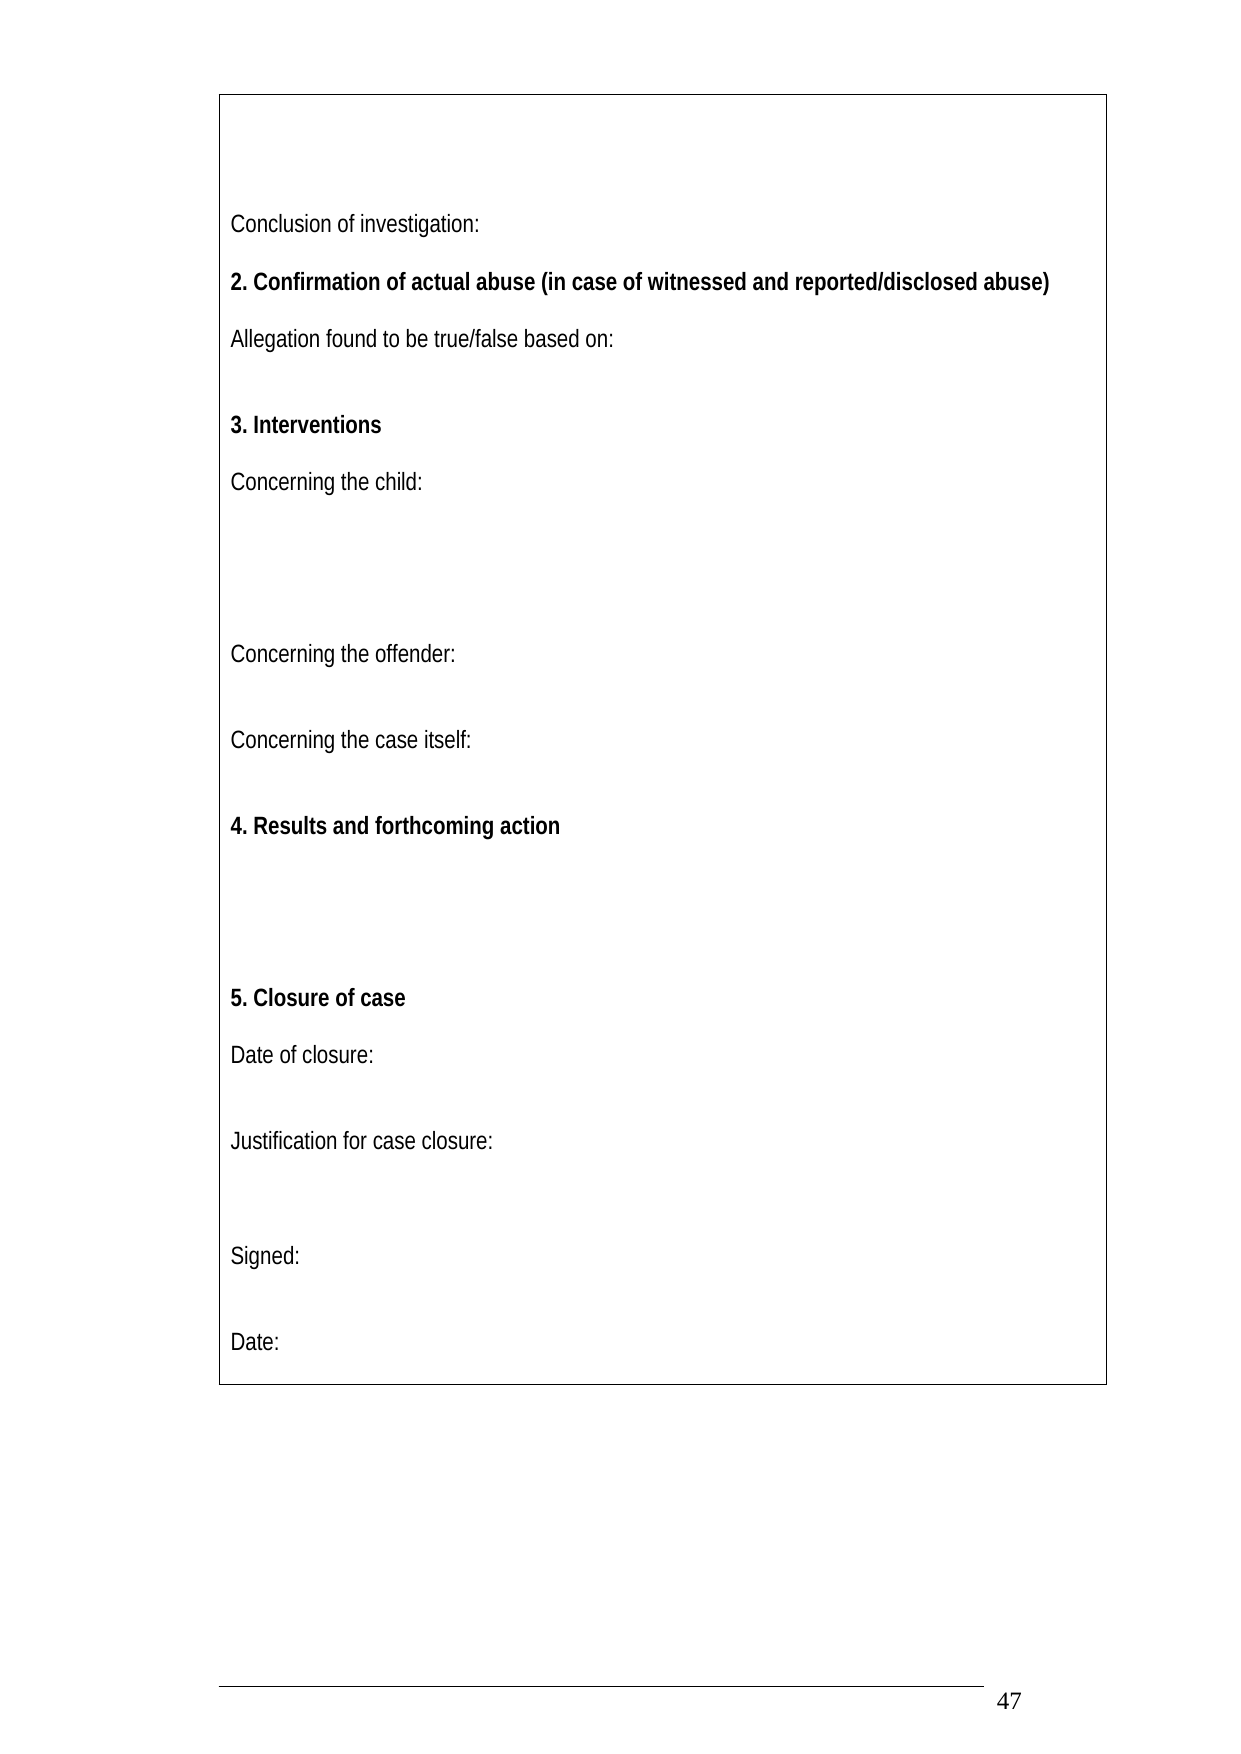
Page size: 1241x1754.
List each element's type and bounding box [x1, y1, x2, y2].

table_header [220, 95, 1106, 1384]
